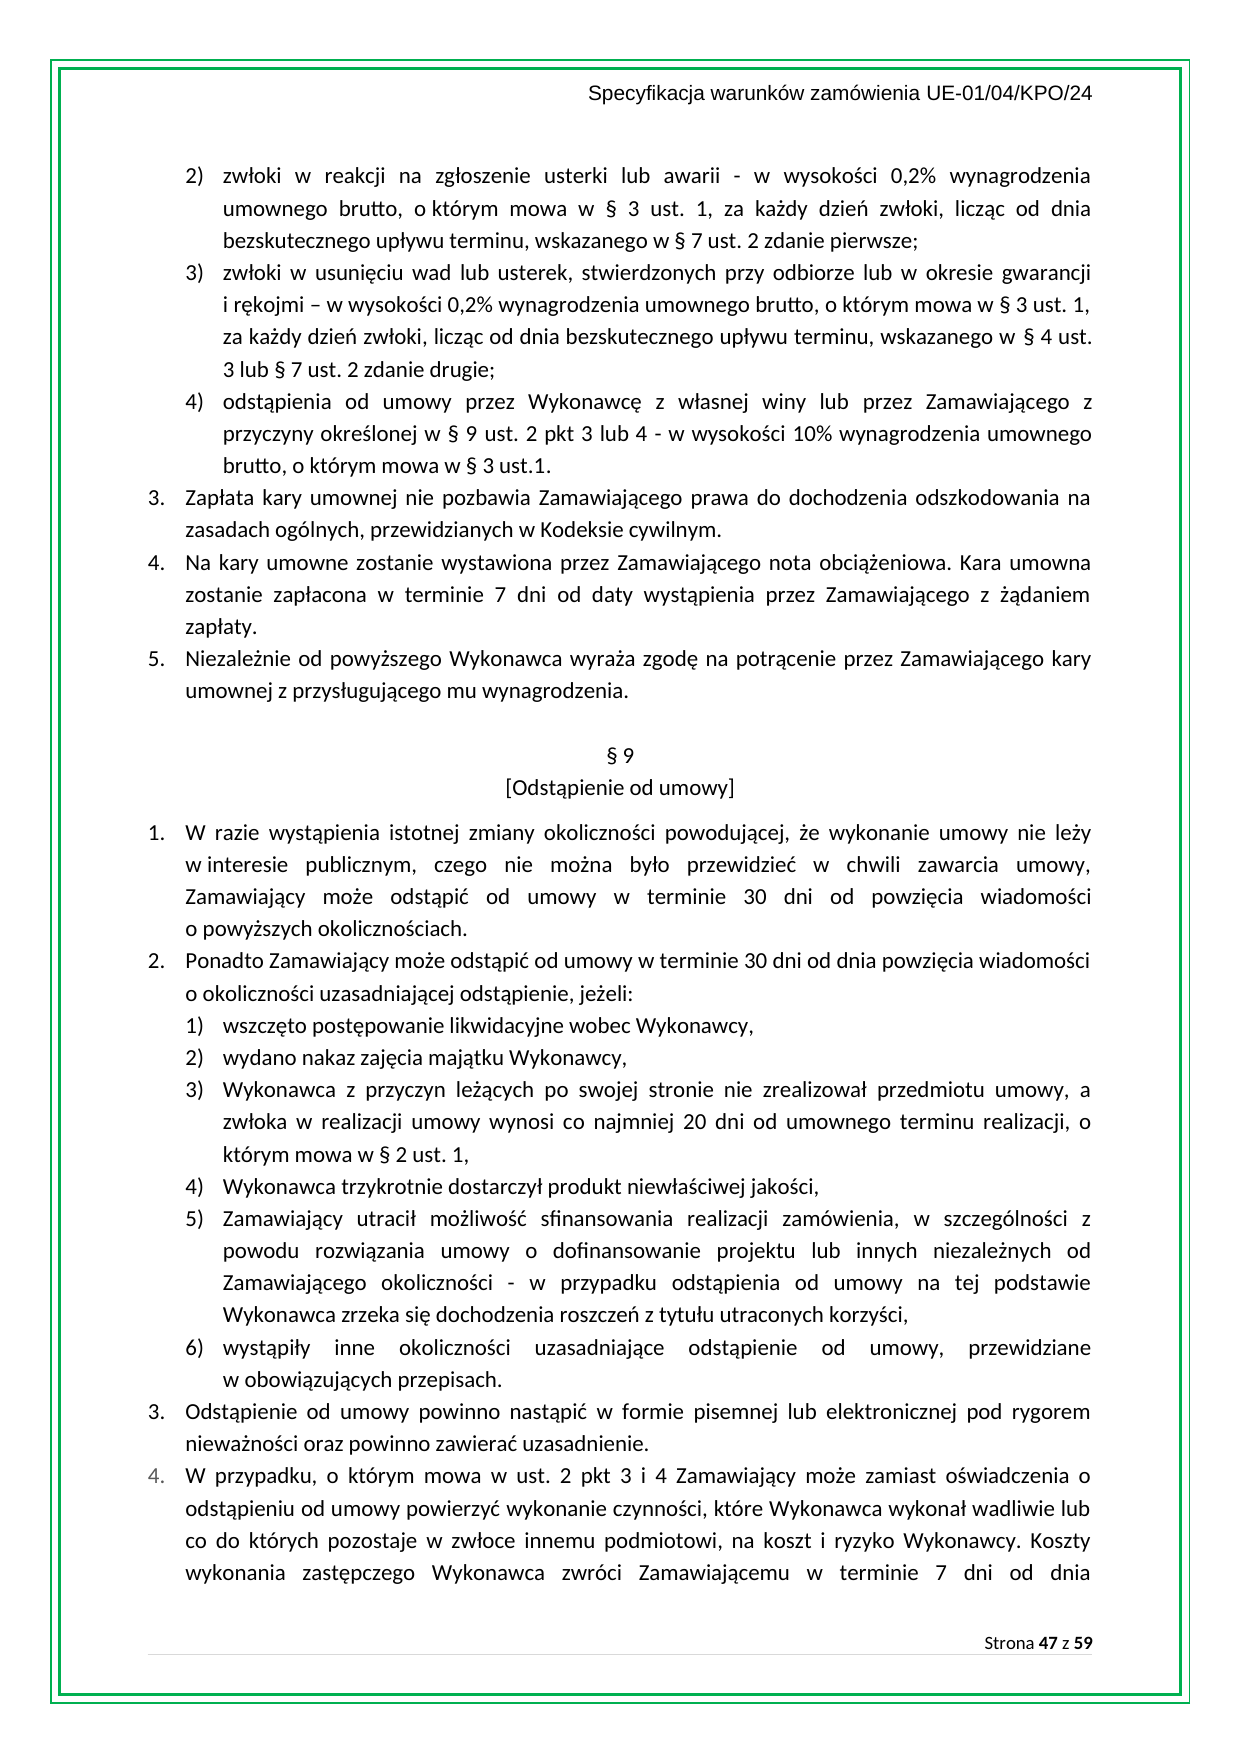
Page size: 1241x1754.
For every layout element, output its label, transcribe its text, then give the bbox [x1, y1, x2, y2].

list odstąpienia od umowy przez Wykonawcę z własnej winy lub przez Zamawiającego z przyczyny określonej w § 9 ust. 2 pkt 3 lub 4 - w wysokości 10% wynagrodzenia umownego brutto, o którym mowa w § 3 ust.1. [185, 387, 1092, 479]
list Niezależnie od powyższego Wykonawca wyraża zgodę na potrącenie przez Zamawiającego kary umownej z przysługującego mu wynagrodzenia. [148, 644, 1092, 704]
list W razie wystąpienia istotnej zmiany okoliczności powodującej, że wykonanie umowy nie leży w interesie publicznym, czego nie można było przewidzieć w chwili zawarcia umowy, Zamawiający może odstąpić od umowy w terminie 30 dni od powzięcia wiadomości o powyższych okolicznościach. [148, 818, 1092, 942]
list Odstąpienie od umowy powinno nastąpić w formie pisemnej lub elektronicznej pod rygorem nieważności oraz powinno zawierać uzasadnienie. [148, 1397, 1092, 1457]
list zwłoki w usunięciu wad lub usterek, stwierdzonych przy odbiorze lub w okresie gwarancji i rękojmi – w wysokości 0,2% wynagrodzenia umownego brutto, o którym mowa w § 3 ust. 1, za każdy dzień zwłoki, licząc od dnia bezskutecznego upływu terminu, wskazanego w § 4 ust. 3 lub § 7 ust. 2 zdanie drugie; [185, 258, 1092, 383]
list wystąpiły inne okoliczności uzasadniające odstąpienie od umowy, przewidziane w obowiązujących przepisach. [185, 1333, 1092, 1393]
list wydano nakaz zajęcia majątku Wykonawcy, [185, 1043, 1092, 1071]
list Wykonawca z przyczyn leżących po swojej stronie nie zrealizował przedmiotu umowy, a zwłoka w realizacji umowy wynosi co najmniej 20 dni od umownego terminu realizacji, o którym mowa w § 2 ust. 1, [185, 1075, 1092, 1168]
list Zapłata kary umownej nie pozbawia Zamawiającego prawa do dochodzenia odszkodowania na zasadach ogólnych, przewidzianych w Kodeksie cywilnym. [148, 483, 1092, 544]
text § 9 [148, 741, 1092, 769]
text [Odstąpienie od umowy] [148, 773, 1092, 801]
list wszczęto postępowanie likwidacyjne wobec Wykonawcy, [185, 1011, 1092, 1039]
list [148, 1462, 1092, 1586]
list zwłoki w reakcji na zgłoszenie usterki lub awarii - w wysokości 0,2% wynagrodzenia umownego brutto, o którym mowa w § 3 ust. 1, za każdy dzień zwłoki, licząc od dnia bezskutecznego upływu terminu, wskazanego w § 7 ust. 2 zdanie pierwsze; [185, 162, 1092, 254]
list Na kary umowne zostanie wystawiona przez Zamawiającego nota obciążeniowa. Kara umowna zostanie zapłacona w terminie 7 dni od daty wystąpienia przez Zamawiającego z żądaniem zapłaty. [148, 548, 1092, 640]
list Ponadto Zamawiający może odstąpić od umowy w terminie 30 dni od dnia powzięcia wiadomości o okoliczności uzasadniającej odstąpienie, jeżeli: [148, 947, 1092, 1007]
list Zamawiający utracił możliwość sfinansowania realizacji zamówienia, w szczególności z powodu rozwiązania umowy o dofinansowanie projektu lub innych niezależnych od Zamawiającego okoliczności - w przypadku odstąpienia od umowy na tej podstawie Wykonawca zrzeka się dochodzenia roszczeń z tytułu utraconych korzyści, [185, 1204, 1092, 1329]
list Wykonawca trzykrotnie dostarczył produkt niewłaściwej jakości, [185, 1172, 1092, 1200]
